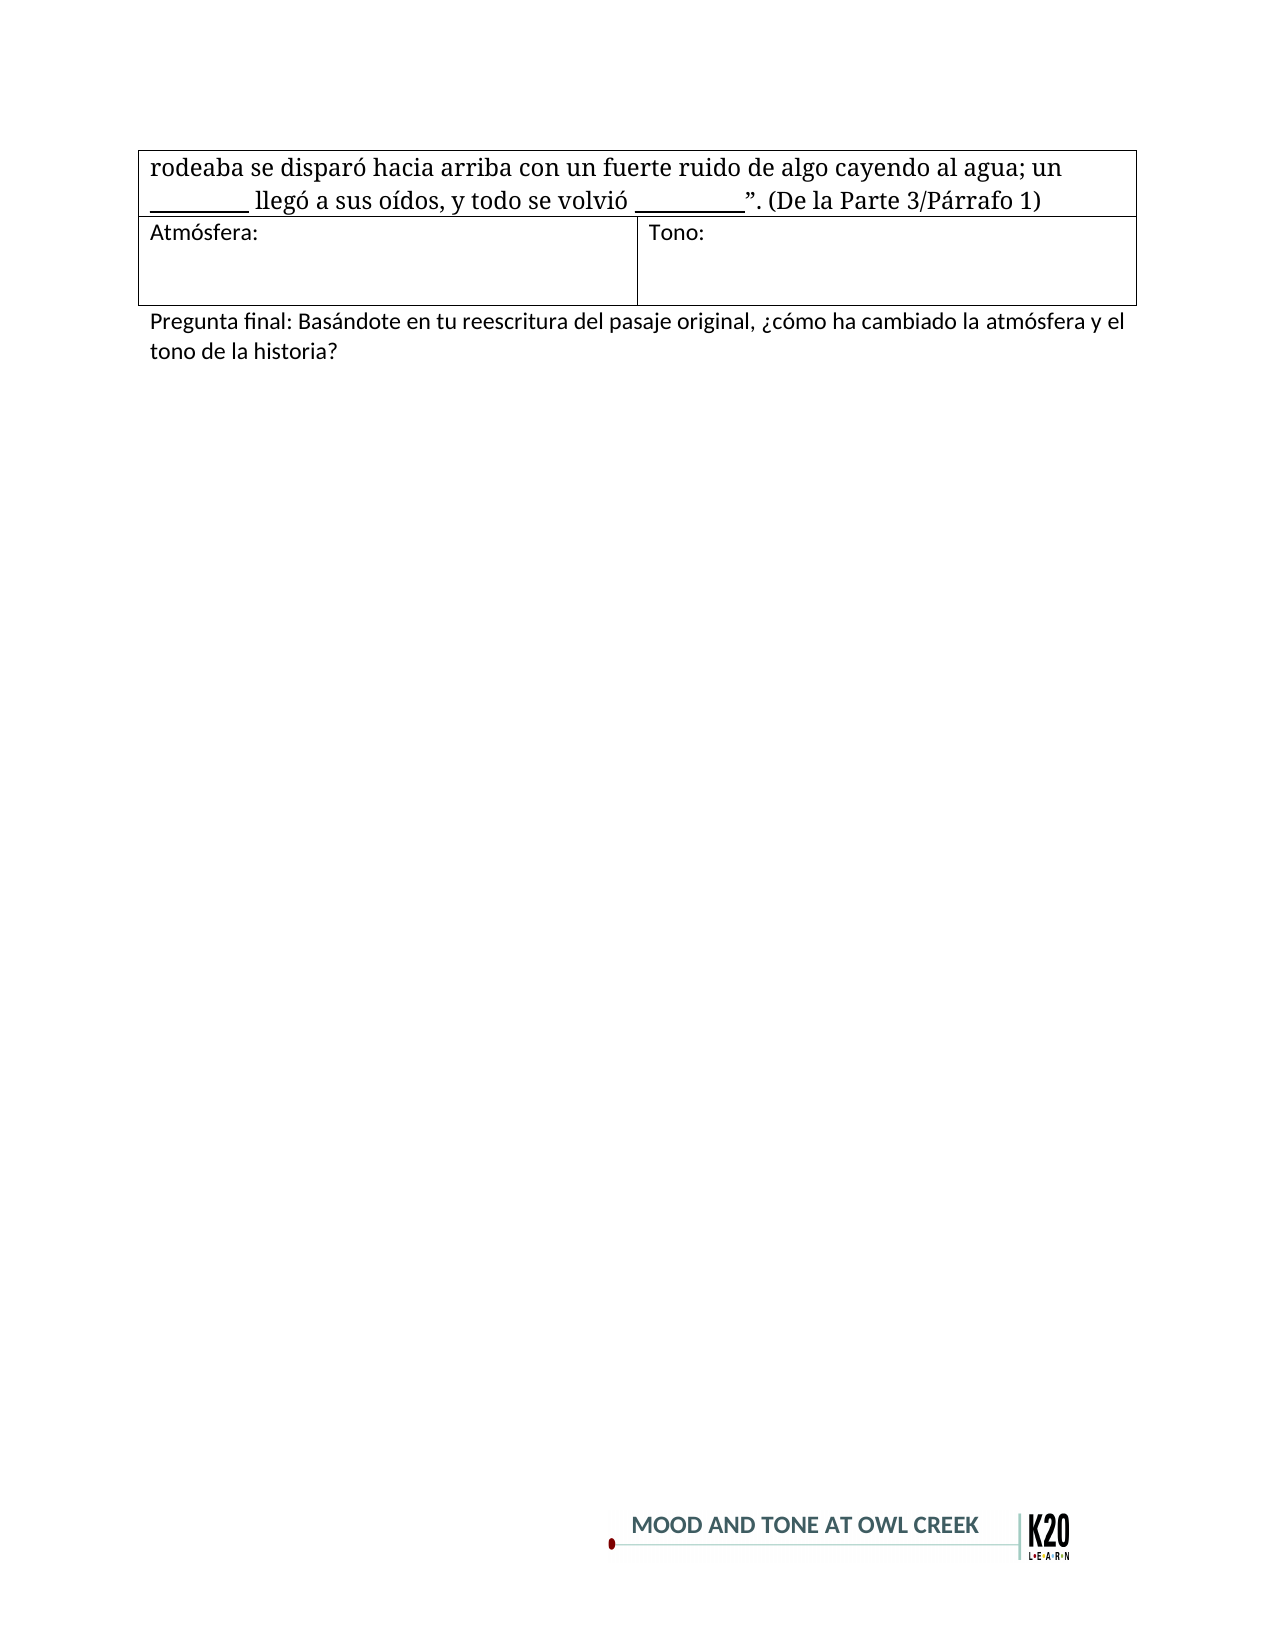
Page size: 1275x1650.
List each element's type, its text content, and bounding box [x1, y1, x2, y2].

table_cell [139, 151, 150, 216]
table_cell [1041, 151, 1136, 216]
table_cell Tono: [638, 217, 1136, 305]
picture [608, 1510, 1069, 1563]
table_cell Atmósfera: [139, 217, 637, 305]
text Pregunta final: Basándote en tu reescritura del pasaje original, ¿cómo ha cambiado la atmósfera y el tono de la historia? [150, 306, 1125, 366]
